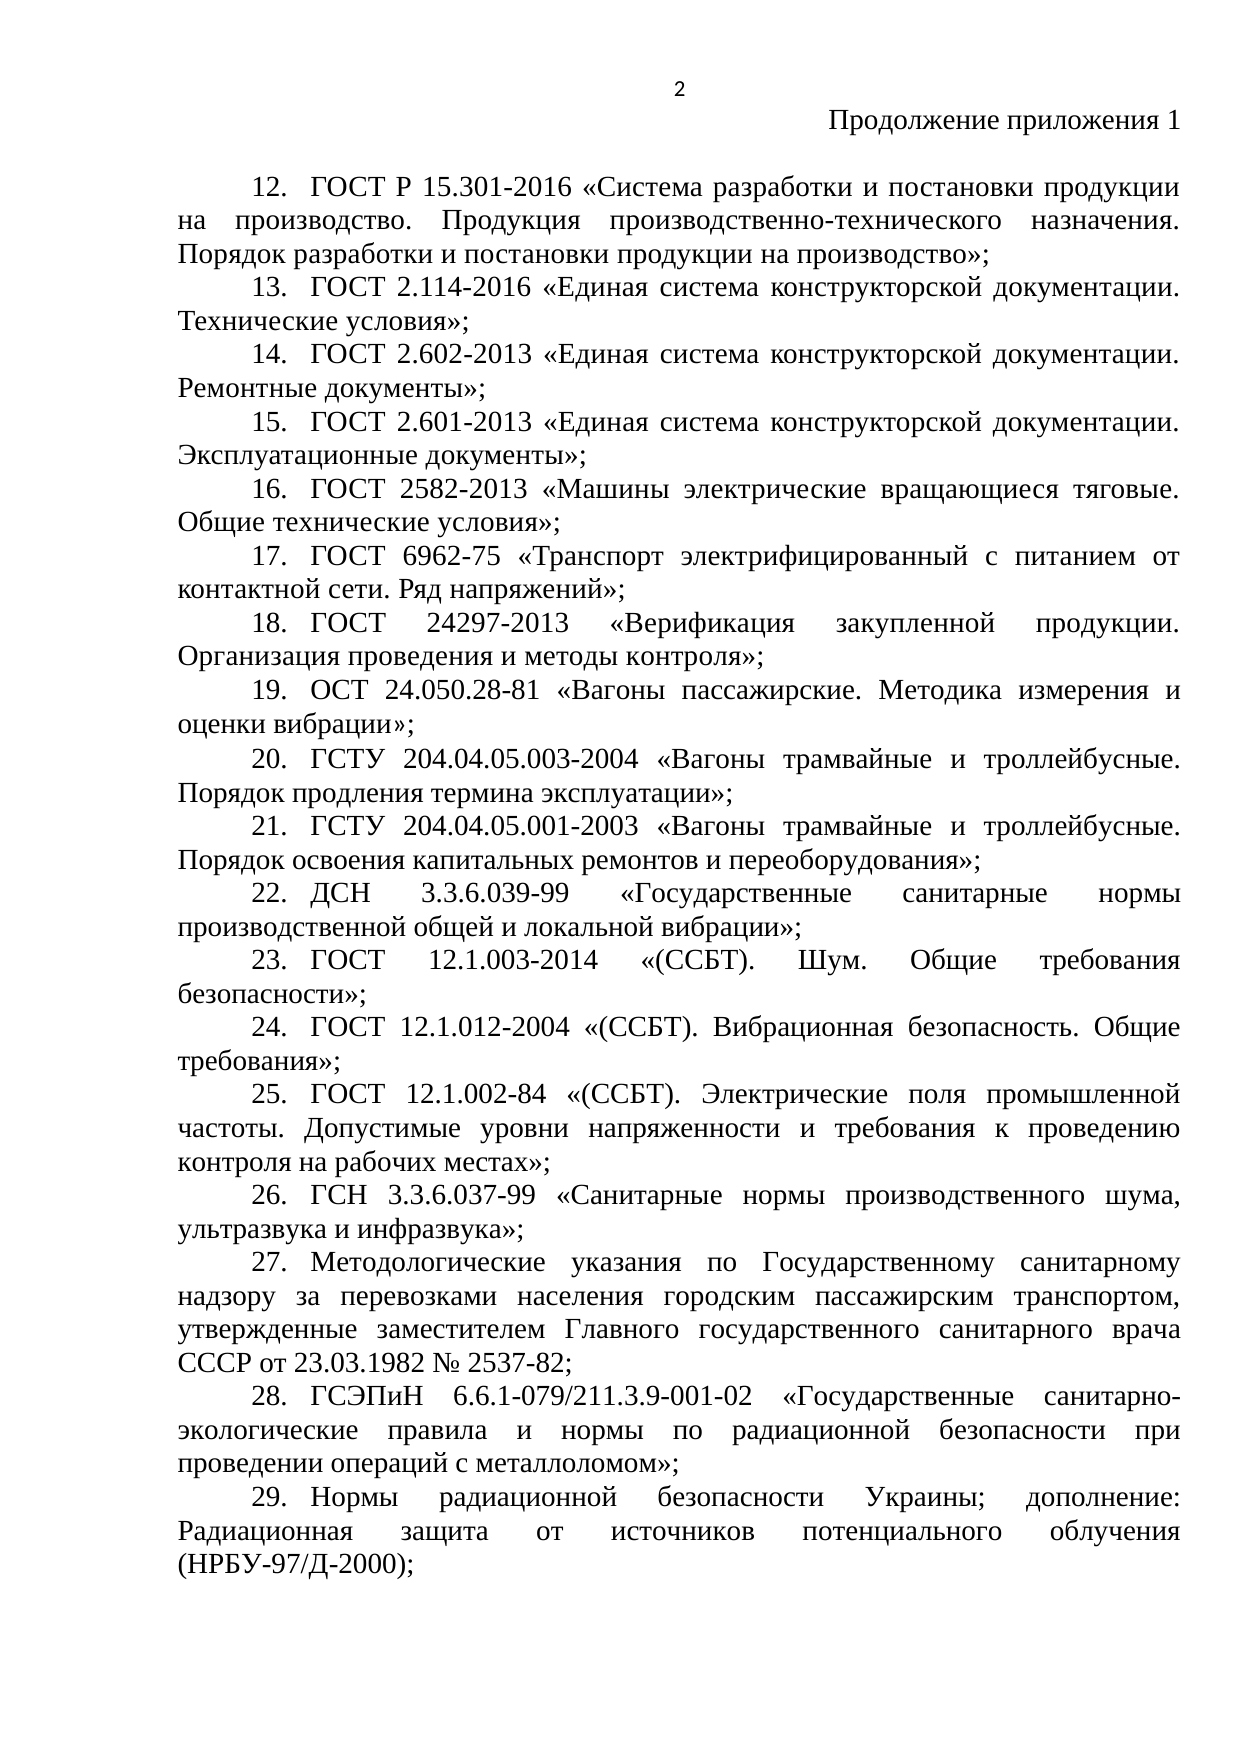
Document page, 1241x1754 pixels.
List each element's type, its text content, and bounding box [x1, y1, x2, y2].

list Методологические указания по Государственному санитарному надзору за перевозками населения городским пассажирским транспортом, утвержденные заместителем Главного государственного санитарного врача СССР от 23.03.1982 № 2537-82; [177, 1244, 1181, 1378]
list ГОСТ 24297-2013 «Верификация закупленной продукции. Организация проведения и методы контроля»; [177, 605, 1181, 672]
list ГОСТ 12.1.002-84 «(ССБТ). Электрические поля промышленной частоты. Допустимые уровни напряженности и требования к проведению контроля на рабочих местах»; [177, 1077, 1181, 1177]
list ГОСТ 6962-75 «Транспорт электрифицированный с питанием от контактной сети. Ряд напряжений»; [177, 538, 1181, 605]
list ГОСТ 2.114-2016 «Единая система конструкторской документации. Технические условия»; [177, 269, 1181, 337]
list ГОСТ Р 15.301-2016 «Система разработки и постановки продукции на производство. Продукция производственно-технического назначения. Порядок разработки и постановки продукции на производство»; [177, 169, 1181, 269]
list ГОСТ 2.601-2013 «Единая система конструкторской документации. Эксплуатационные документы»; [177, 404, 1181, 471]
list ГОСТ 2.602-2013 «Единая система конструкторской документации. Ремонтные документы»; [177, 337, 1181, 404]
list ГСН 3.3.6.037-99 «Санитарные нормы производственного шума, ультразвука и инфразвука»; [177, 1177, 1181, 1244]
list Нормы радиационной безопасности Украины; дополнение: Радиационная защита от источников потенциального облучения (НРБУ-97/Д-2000); [177, 1479, 1181, 1580]
list ГСТУ 204.04.05.001-2003 «Вагоны трамвайные и троллейбусные. Порядок освоения капитальных ремонтов и переоборудования»; [177, 808, 1181, 875]
list ГСЭПиН 6.6.1-079/211.3.9-001-02 «Государственные санитарно-экологические правила и нормы по радиационной безопасности при проведении операций с металлоломом»; [177, 1378, 1181, 1479]
list ГОСТ 12.1.012-2004 «(ССБТ). Вибрационная безопасность. Общие требования»; [177, 1009, 1181, 1077]
list ОСТ 24.050.28-81 «Вагоны пассажирские. Методика измерения и оценки вибрации»; [177, 672, 1181, 741]
list ДСН 3.3.6.039-99 «Государственные санитарные нормы производственной общей и локальной вибрации»; [177, 875, 1181, 942]
list ГСТУ 204.04.05.003-2004 «Вагоны трамвайные и троллейбусные. Порядок продления термина эксплуатации»; [177, 741, 1181, 808]
list ГОСТ 2582-2013 «Машины электрические вращающиеся тяговые. Общие технические условия»; [177, 471, 1181, 538]
list ГОСТ 12.1.003-2014 «(ССБТ). Шум. Общие требования безопасности»; [177, 942, 1181, 1009]
